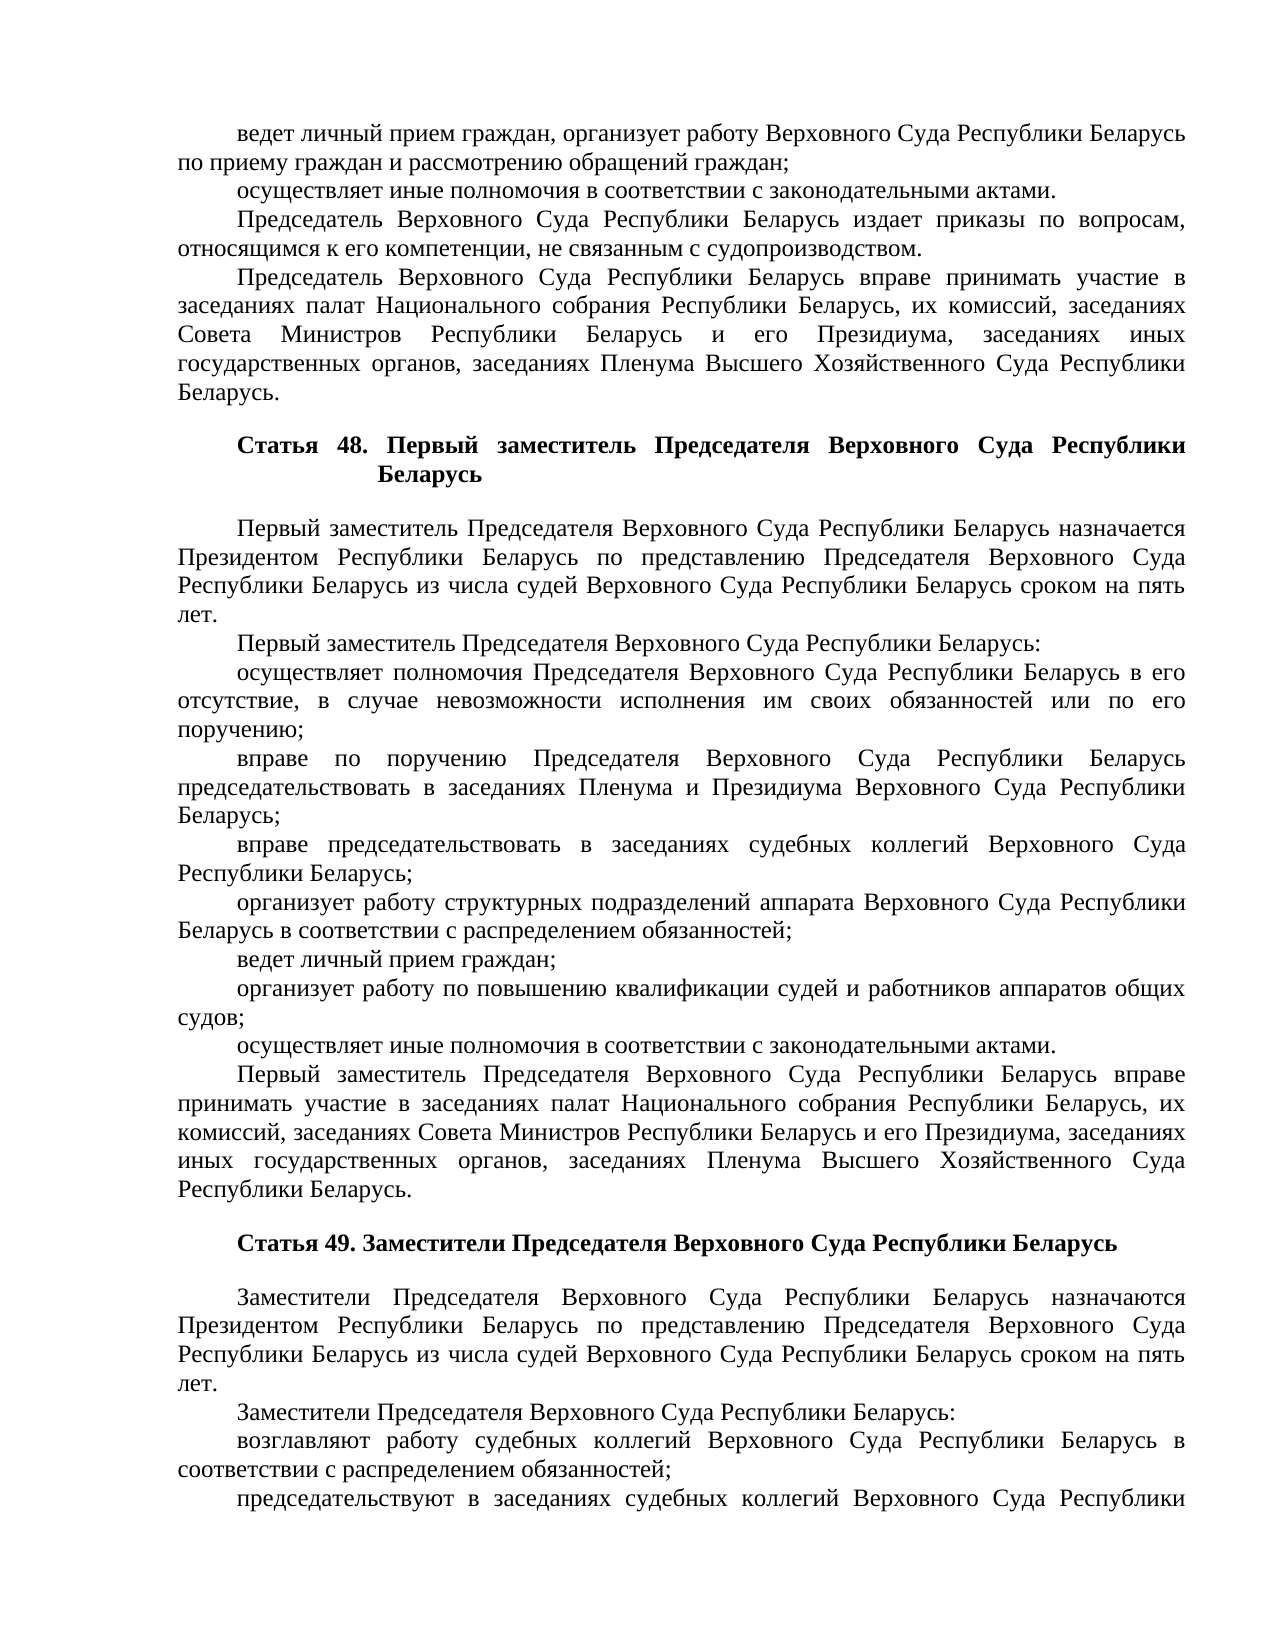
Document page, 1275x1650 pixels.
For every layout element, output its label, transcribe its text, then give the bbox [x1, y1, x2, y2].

text Первый заместитель Председателя Верховного Суда Республики Беларусь вправе принимать участие в заседаниях палат Национального собрания Республики Беларусь, их комиссий, заседаниях Совета Министров Республики Беларусь и его Президиума, заседаниях иных государственных органов, заседаниях Пленума Высшего Хозяйственного Суда Республики Беларусь. [177, 1059, 1186, 1203]
text ведет личный прием граждан; [177, 944, 1186, 973]
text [177, 1483, 1186, 1512]
text осуществляет полномочия Председателя Верховного Суда Республики Беларусь в его отсутствие, в случае невозможности исполнения им своих обязанностей или по его поручению; [177, 657, 1186, 743]
text ведет личный прием граждан, организует работу Верховного Суда Республики Беларусь по приему граждан и рассмотрению обращений граждан; [177, 118, 1186, 176]
text осуществляет иные полномочия в соответствии с законодательными актами. [177, 176, 1186, 204]
text Председатель Верховного Суда Республики Беларусь издает приказы по вопросам, относящимся к его компетенции, не связанным с судопроизводством. [177, 204, 1186, 262]
text осуществляет иные полномочия в соответствии с законодательными актами. [177, 1031, 1186, 1059]
text Заместители Председателя Верховного Суда Республики Беларусь: [177, 1397, 1186, 1426]
text организует работу по повышению квалификации судей и работников аппаратов общих судов; [177, 973, 1186, 1031]
text возглавляют работу судебных коллегий Верховного Суда Республики Беларусь в соответствии с распределением обязанностей; [177, 1426, 1186, 1483]
text Статья 48. Первый заместитель Председателя Верховного Суда Республики Беларусь [237, 431, 1186, 488]
text Статья 49. Заместители Председателя Верховного Суда Республики Беларусь [237, 1228, 1186, 1257]
text Заместители Председателя Верховного Суда Республики Беларусь назначаются Президентом Республики Беларусь по представлению Председателя Верховного Суда Республики Беларусь из числа судей Верховного Суда Республики Беларусь сроком на пять лет. [177, 1282, 1186, 1397]
text Первый заместитель Председателя Верховного Суда Республики Беларусь назначается Президентом Республики Беларусь по представлению Председателя Верховного Суда Республики Беларусь из числа судей Верховного Суда Республики Беларусь сроком на пять лет. [177, 513, 1186, 628]
text вправе председательствовать в заседаниях судебных коллегий Верховного Суда Республики Беларусь; [177, 829, 1186, 887]
text вправе по поручению Председателя Верховного Суда Республики Беларусь председательствовать в заседаниях Пленума и Президиума Верховного Суда Республики Беларусь; [177, 743, 1186, 829]
text организует работу структурных подразделений аппарата Верховного Суда Республики Беларусь в соответствии с распределением обязанностей; [177, 887, 1186, 944]
text Председатель Верховного Суда Республики Беларусь вправе принимать участие в заседаниях палат Национального собрания Республики Беларусь, их комиссий, заседаниях Совета Министров Республики Беларусь и его Президиума, заседаниях иных государственных органов, заседаниях Пленума Высшего Хозяйственного Суда Республики Беларусь. [177, 262, 1186, 406]
text Первый заместитель Председателя Верховного Суда Республики Беларусь: [177, 628, 1186, 657]
